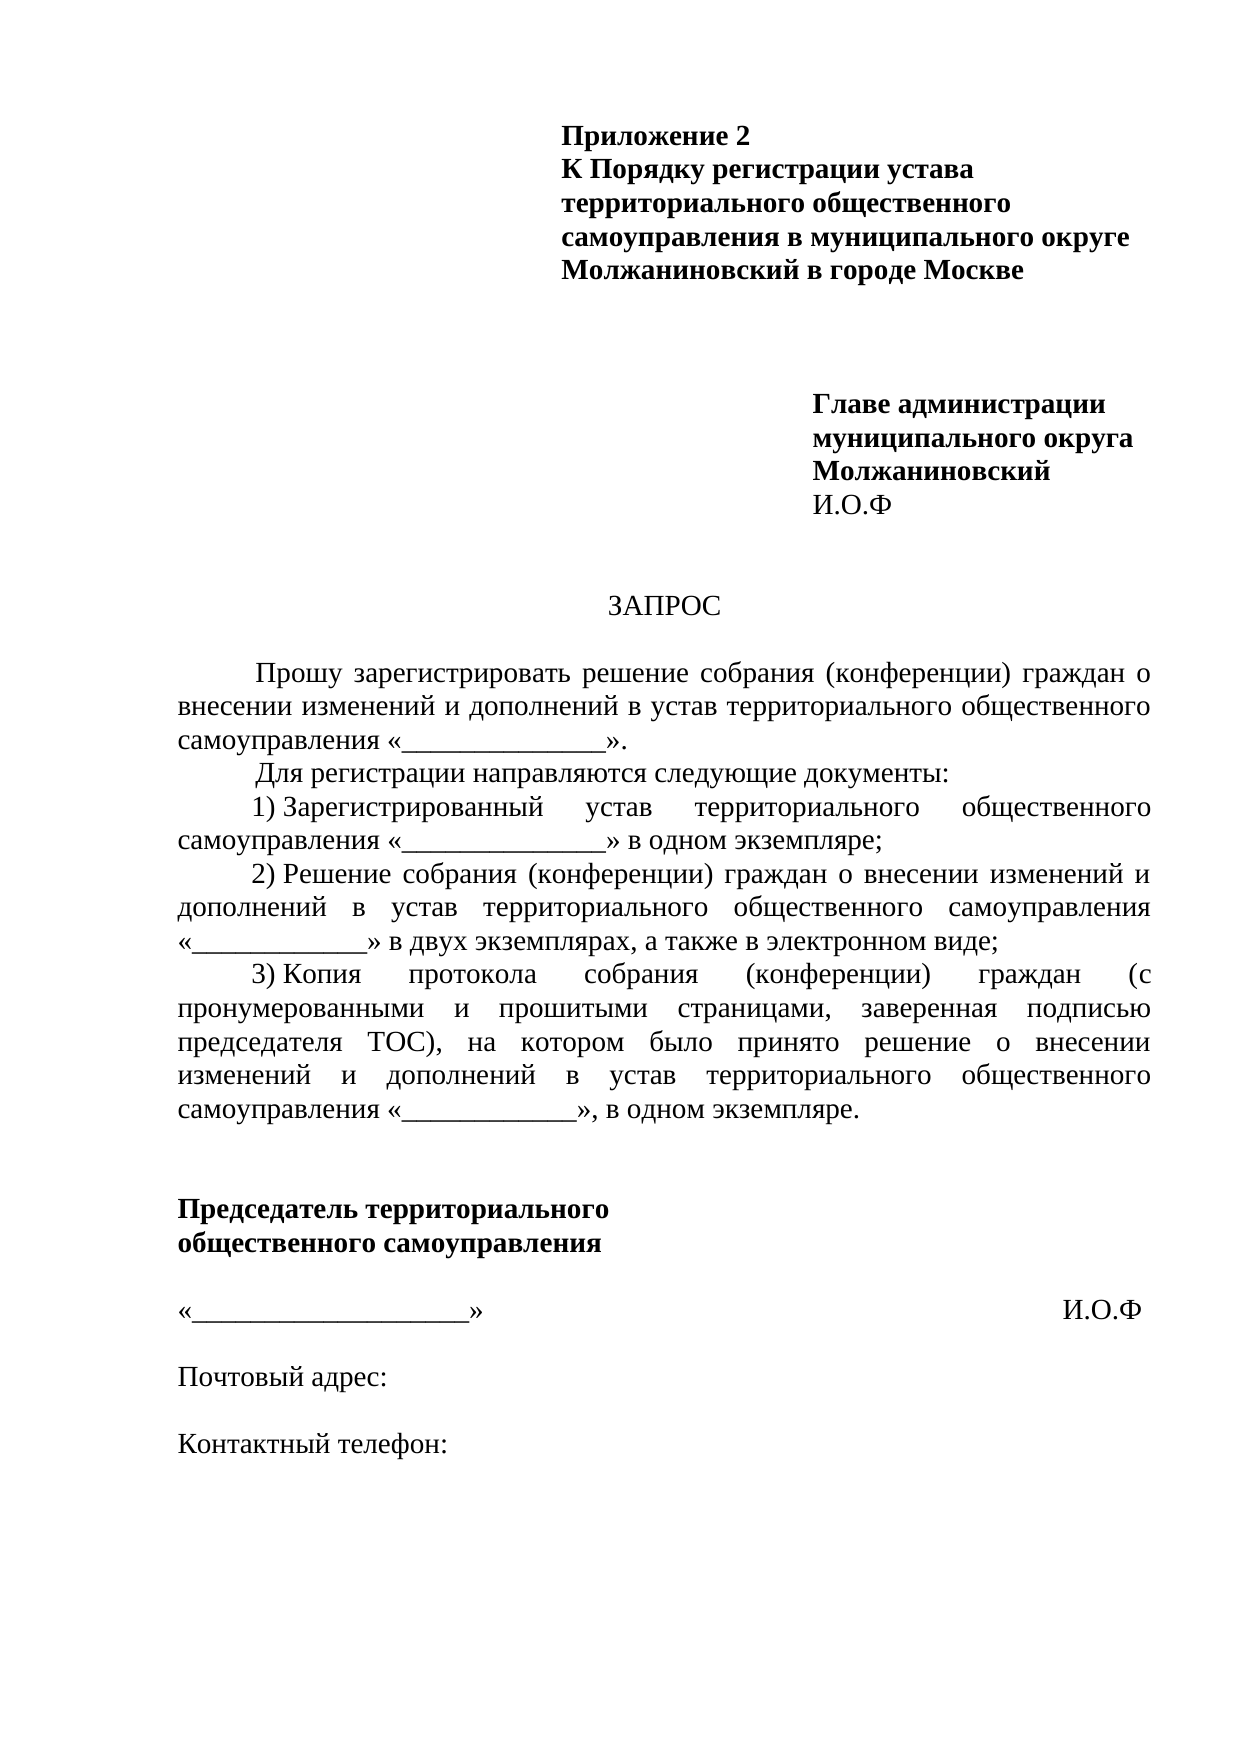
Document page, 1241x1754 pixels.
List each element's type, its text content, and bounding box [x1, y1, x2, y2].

text ЗАПРОС [177, 588, 1152, 621]
text общественного самоуправления [177, 1225, 1152, 1258]
text К Порядку регистрации устава территориального общественного самоуправления в муниципального округе Молжаниновский в городе Москве [561, 152, 1152, 286]
text И.О.Ф [812, 487, 1152, 521]
text Почтовый адрес: [177, 1359, 1152, 1393]
text 1) Зарегистрированный устав территориального общественного самоуправления «______________» в одном экземпляре; [177, 789, 1152, 856]
text 2) Решение собрания (конференции) граждан о внесении изменений и дополнений в устав территориального общественного самоуправления «____________» в двух экземплярах, а также в электронном виде; [177, 856, 1152, 957]
text «___________________» И.О.Ф [177, 1292, 1152, 1326]
text Контактный телефон: [177, 1426, 1152, 1460]
text 3) Копия протокола собрания (конференции) граждан (с пронумерованными и прошитыми страницами, заверенная подписью председателя ТОС), на котором было принято решение о внесении изменений и дополнений в устав территориального общественного самоуправления «____________», в одном экземпляре. [177, 957, 1152, 1124]
text Главе администрации муниципального округа Молжаниновский [812, 386, 1152, 487]
text Прошу зарегистрировать решение собрания (конференции) граждан о внесении изменений и дополнений в устав территориального общественного самоуправления «______________». [177, 655, 1152, 755]
text Председатель территориального [177, 1191, 1152, 1225]
text Приложение 2 [561, 118, 1152, 152]
text Для регистрации направляются следующие документы: [177, 755, 1152, 789]
